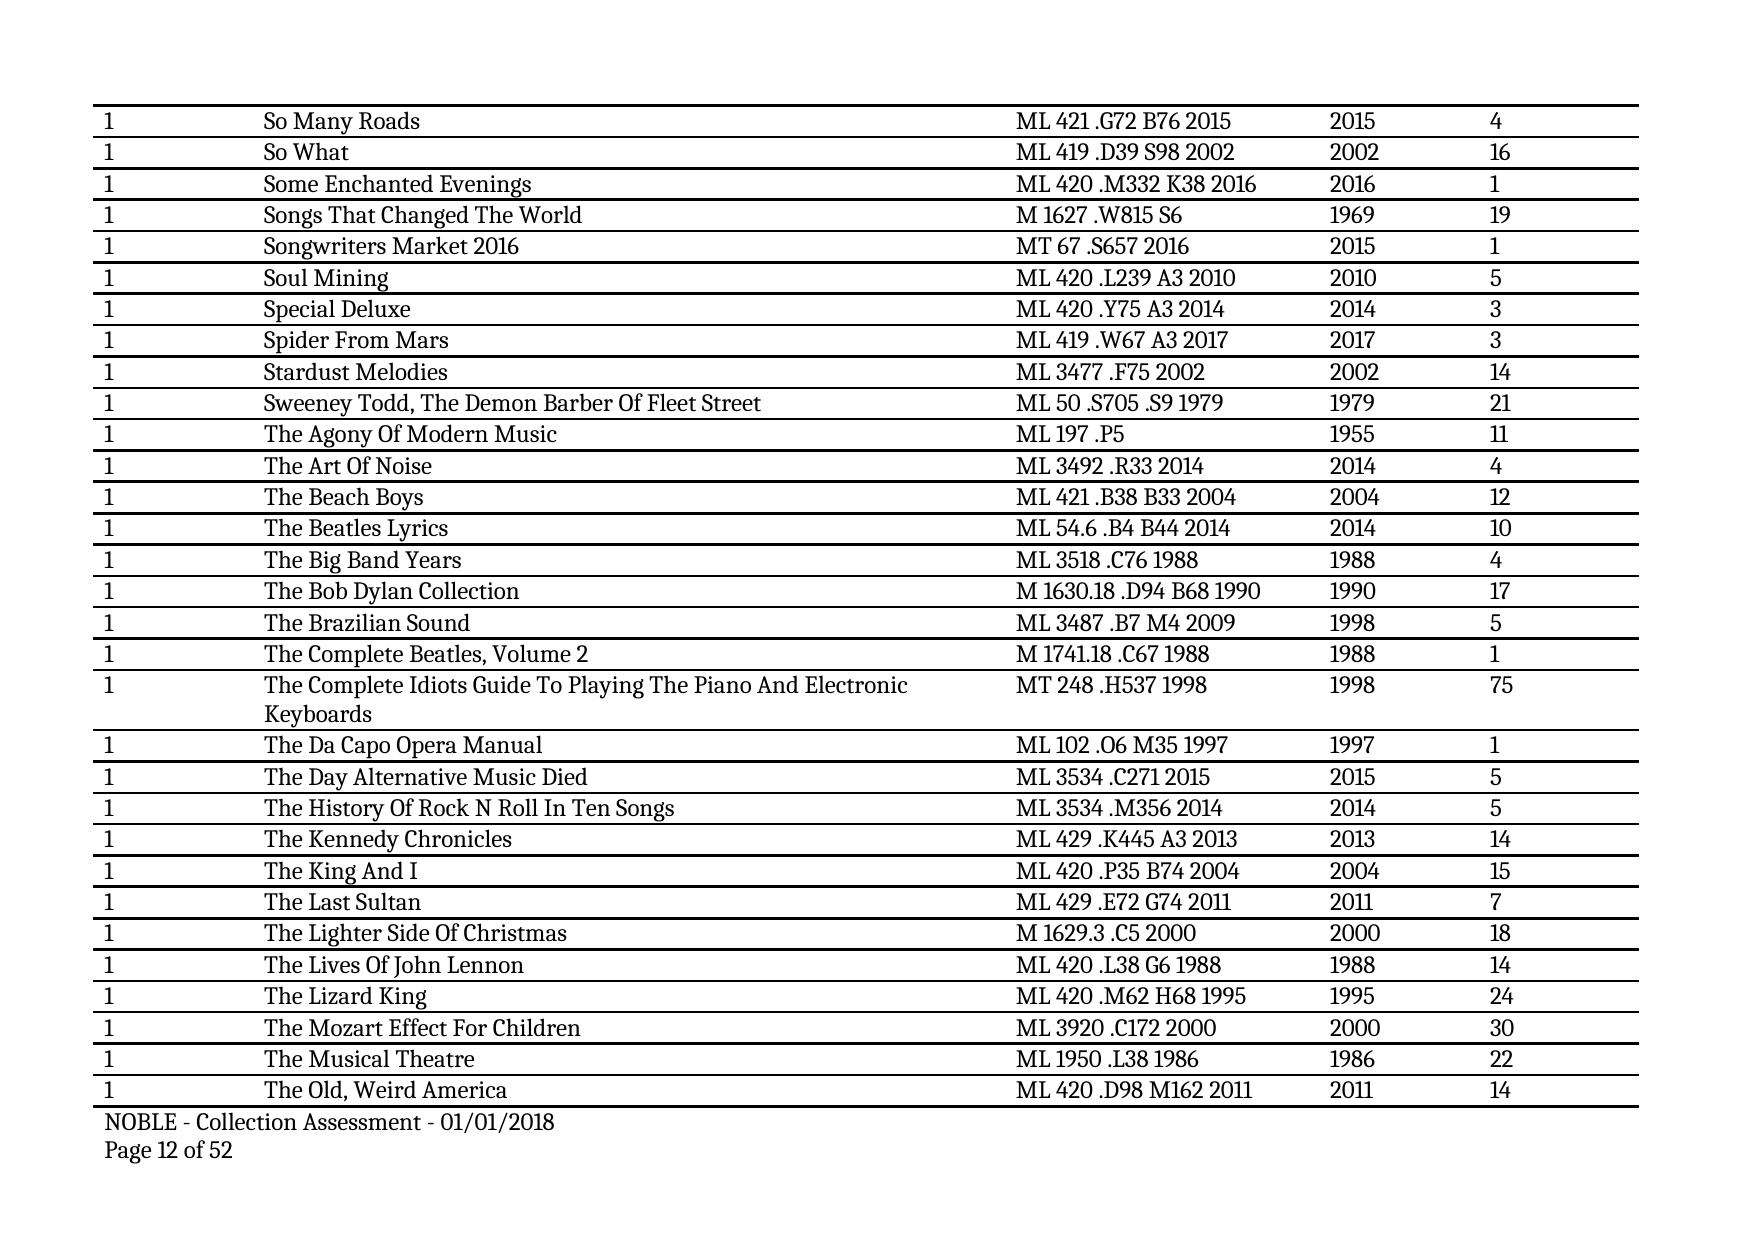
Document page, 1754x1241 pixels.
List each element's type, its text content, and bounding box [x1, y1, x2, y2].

table_cell 22 [1479, 1045, 1638, 1073]
table_cell 2016 [1319, 170, 1478, 198]
table_cell 2002 [1319, 358, 1478, 386]
table_cell 1 [93, 264, 253, 292]
table_cell 2014 [1319, 452, 1478, 480]
table_cell 1 [93, 951, 253, 979]
table_cell 2011 [1319, 1076, 1478, 1105]
table_cell M 1630.18 .D94 B68 1990 [999, 577, 1319, 606]
table_cell ML 421 .G72 B76 2015 [999, 107, 1319, 136]
table_cell 1998 [1319, 671, 1478, 729]
table_cell 2004 [1319, 483, 1478, 512]
table_cell 10 [1479, 515, 1638, 543]
table_cell ML 420 .L239 A3 2010 [999, 264, 1319, 292]
table_cell The Kennedy Chronicles [253, 825, 999, 854]
table_cell 2000 [1319, 920, 1478, 948]
table_cell 2010 [1319, 264, 1478, 292]
table_cell ML 3487 .B7 M4 2009 [999, 608, 1319, 637]
table_cell 5 [1479, 794, 1638, 823]
table_cell The Last Sultan [253, 888, 999, 917]
table_cell 2011 [1319, 888, 1478, 917]
table_cell 2013 [1319, 825, 1478, 854]
table_cell 1 [93, 326, 253, 355]
table_cell M 1629.3 .C5 2000 [999, 920, 1319, 948]
table_cell 1955 [1319, 420, 1478, 449]
table_cell ML 420 .Y75 A3 2014 [999, 295, 1319, 324]
table_cell 1 [93, 452, 253, 480]
table_cell The Old, Weird America [253, 1076, 999, 1105]
table_cell 2014 [1319, 794, 1478, 823]
table_cell The Lizard King [253, 982, 999, 1011]
table_cell 4 [1479, 546, 1638, 574]
table_cell The Lives Of John Lennon [253, 951, 999, 979]
table_cell 2014 [1319, 515, 1478, 543]
table_cell 1988 [1319, 951, 1478, 979]
table_cell 1 [93, 763, 253, 791]
table_cell ML 429 .K445 A3 2013 [999, 825, 1319, 854]
table_cell 1 [1479, 731, 1638, 760]
table_cell ML 3534 .M356 2014 [999, 794, 1319, 823]
table_cell 1 [93, 1045, 253, 1073]
table_cell 2004 [1319, 857, 1478, 885]
table_cell ML 420 .P35 B74 2004 [999, 857, 1319, 885]
table_cell The Da Capo Opera Manual [253, 731, 999, 760]
table_cell 1 [1479, 640, 1638, 668]
table_cell M 1741.18 .C67 1988 [999, 640, 1319, 668]
table_cell 17 [1479, 577, 1638, 606]
table_cell 14 [1479, 825, 1638, 854]
table_cell Spider From Mars [253, 326, 999, 355]
table_cell The Musical Theatre [253, 1045, 999, 1073]
table_cell The Complete Beatles, Volume 2 [253, 640, 999, 668]
table_cell 1 [93, 1013, 253, 1042]
table_cell 1998 [1319, 608, 1478, 637]
table_cell The History Of Rock N Roll In Ten Songs [253, 794, 999, 823]
table_cell ML 420 .D98 M162 2011 [999, 1076, 1319, 1105]
table_cell ML 419 .W67 A3 2017 [999, 326, 1319, 355]
table_cell 1 [93, 420, 253, 449]
table_cell 1 [93, 671, 253, 729]
table_cell The Beach Boys [253, 483, 999, 512]
table_cell Sweeney Todd, The Demon Barber Of Fleet Street [253, 389, 999, 418]
table_cell The King And I [253, 857, 999, 885]
table_cell 5 [1479, 608, 1638, 637]
table_cell ML 1950 .L38 1986 [999, 1045, 1319, 1073]
table_cell 1 [93, 1076, 253, 1105]
table_cell Stardust Melodies [253, 358, 999, 386]
table_cell 1 [93, 170, 253, 198]
table_cell The Brazilian Sound [253, 608, 999, 637]
table_cell 1 [93, 515, 253, 543]
table_cell 2015 [1319, 107, 1478, 136]
table_cell 5 [1479, 763, 1638, 791]
table_cell 19 [1479, 201, 1638, 229]
table_cell 1 [93, 731, 253, 760]
table_cell ML 50 .S705 .S9 1979 [999, 389, 1319, 418]
table_cell ML 421 .B38 B33 2004 [999, 483, 1319, 512]
table_cell 16 [1479, 138, 1638, 167]
table_cell 1 [93, 920, 253, 948]
table_cell 1 [93, 389, 253, 418]
table_cell 2000 [1319, 1013, 1478, 1042]
table_cell ML 54.6 .B4 B44 2014 [999, 515, 1319, 543]
table_cell 75 [1479, 671, 1638, 729]
table_cell ML 3920 .C172 2000 [999, 1013, 1319, 1042]
table_cell 2015 [1319, 763, 1478, 791]
table_cell 1 [93, 201, 253, 229]
table_cell ML 419 .D39 S98 2002 [999, 138, 1319, 167]
table_cell 1995 [1319, 982, 1478, 1011]
table_cell ML 3492 .R33 2014 [999, 452, 1319, 480]
table_cell 4 [1479, 452, 1638, 480]
table_cell Some Enchanted Evenings [253, 170, 999, 198]
table_cell Songs That Changed The World [253, 201, 999, 229]
table_cell 1 [1479, 232, 1638, 261]
table_cell The Beatles Lyrics [253, 515, 999, 543]
table_cell Soul Mining [253, 264, 999, 292]
table_cell The Bob Dylan Collection [253, 577, 999, 606]
table_cell ML 3534 .C271 2015 [999, 763, 1319, 791]
table_cell ML 102 .O6 M35 1997 [999, 731, 1319, 760]
table_cell MT 248 .H537 1998 [999, 671, 1319, 729]
table_cell 1 [93, 794, 253, 823]
table_cell 1 [93, 107, 253, 136]
table_cell 1969 [1319, 201, 1478, 229]
table_cell The Complete Idiots Guide To Playing The Piano And Electronic Keyboards [253, 671, 999, 729]
table_cell 7 [1479, 888, 1638, 917]
table_cell 1 [93, 358, 253, 386]
table_cell The Lighter Side Of Christmas [253, 920, 999, 948]
table_cell So What [253, 138, 999, 167]
table_cell 2017 [1319, 326, 1478, 355]
table_cell The Art Of Noise [253, 452, 999, 480]
table_cell 1 [93, 888, 253, 917]
table_cell 1979 [1319, 389, 1478, 418]
table_cell 1988 [1319, 640, 1478, 668]
table_cell 1997 [1319, 731, 1478, 760]
table_cell ML 3477 .F75 2002 [999, 358, 1319, 386]
table_cell 1990 [1319, 577, 1478, 606]
table_cell 3 [1479, 326, 1638, 355]
table_cell The Agony Of Modern Music [253, 420, 999, 449]
table_cell MT 67 .S657 2016 [999, 232, 1319, 261]
table_cell 12 [1479, 483, 1638, 512]
table_cell 1 [1479, 170, 1638, 198]
table_cell The Mozart Effect For Children [253, 1013, 999, 1042]
table_cell 2002 [1319, 138, 1478, 167]
table_cell 2015 [1319, 232, 1478, 261]
table_cell 1988 [1319, 546, 1478, 574]
table_cell 2014 [1319, 295, 1478, 324]
table_cell ML 420 .L38 G6 1988 [999, 951, 1319, 979]
table_cell 1 [93, 232, 253, 261]
table_cell 1 [93, 138, 253, 167]
table_cell Songwriters Market 2016 [253, 232, 999, 261]
table_cell ML 420 .M332 K38 2016 [999, 170, 1319, 198]
table_cell 1 [93, 640, 253, 668]
table_cell 14 [1479, 1076, 1638, 1105]
table_cell 21 [1479, 389, 1638, 418]
table_cell 1 [93, 295, 253, 324]
table_cell 4 [1479, 107, 1638, 136]
table_cell 1 [93, 577, 253, 606]
table_cell 18 [1479, 920, 1638, 948]
table_cell ML 420 .M62 H68 1995 [999, 982, 1319, 1011]
table_cell 11 [1479, 420, 1638, 449]
table_cell The Day Alternative Music Died [253, 763, 999, 791]
table_cell So Many Roads [253, 107, 999, 136]
table_cell 1986 [1319, 1045, 1478, 1073]
table_cell 30 [1479, 1013, 1638, 1042]
table_cell 15 [1479, 857, 1638, 885]
table_cell ML 3518 .C76 1988 [999, 546, 1319, 574]
table_cell The Big Band Years [253, 546, 999, 574]
table_cell M 1627 .W815 S6 [999, 201, 1319, 229]
table_cell 24 [1479, 982, 1638, 1011]
table_cell 1 [93, 546, 253, 574]
table_cell 1 [93, 608, 253, 637]
table_cell ML 197 .P5 [999, 420, 1319, 449]
table_cell 1 [93, 857, 253, 885]
table_cell 14 [1479, 951, 1638, 979]
table_cell 3 [1479, 295, 1638, 324]
table_cell ML 429 .E72 G74 2011 [999, 888, 1319, 917]
table_cell 14 [1479, 358, 1638, 386]
table_cell 1 [93, 982, 253, 1011]
table_cell 1 [93, 825, 253, 854]
table_cell 1 [93, 483, 253, 512]
table_cell Special Deluxe [253, 295, 999, 324]
table_cell 5 [1479, 264, 1638, 292]
